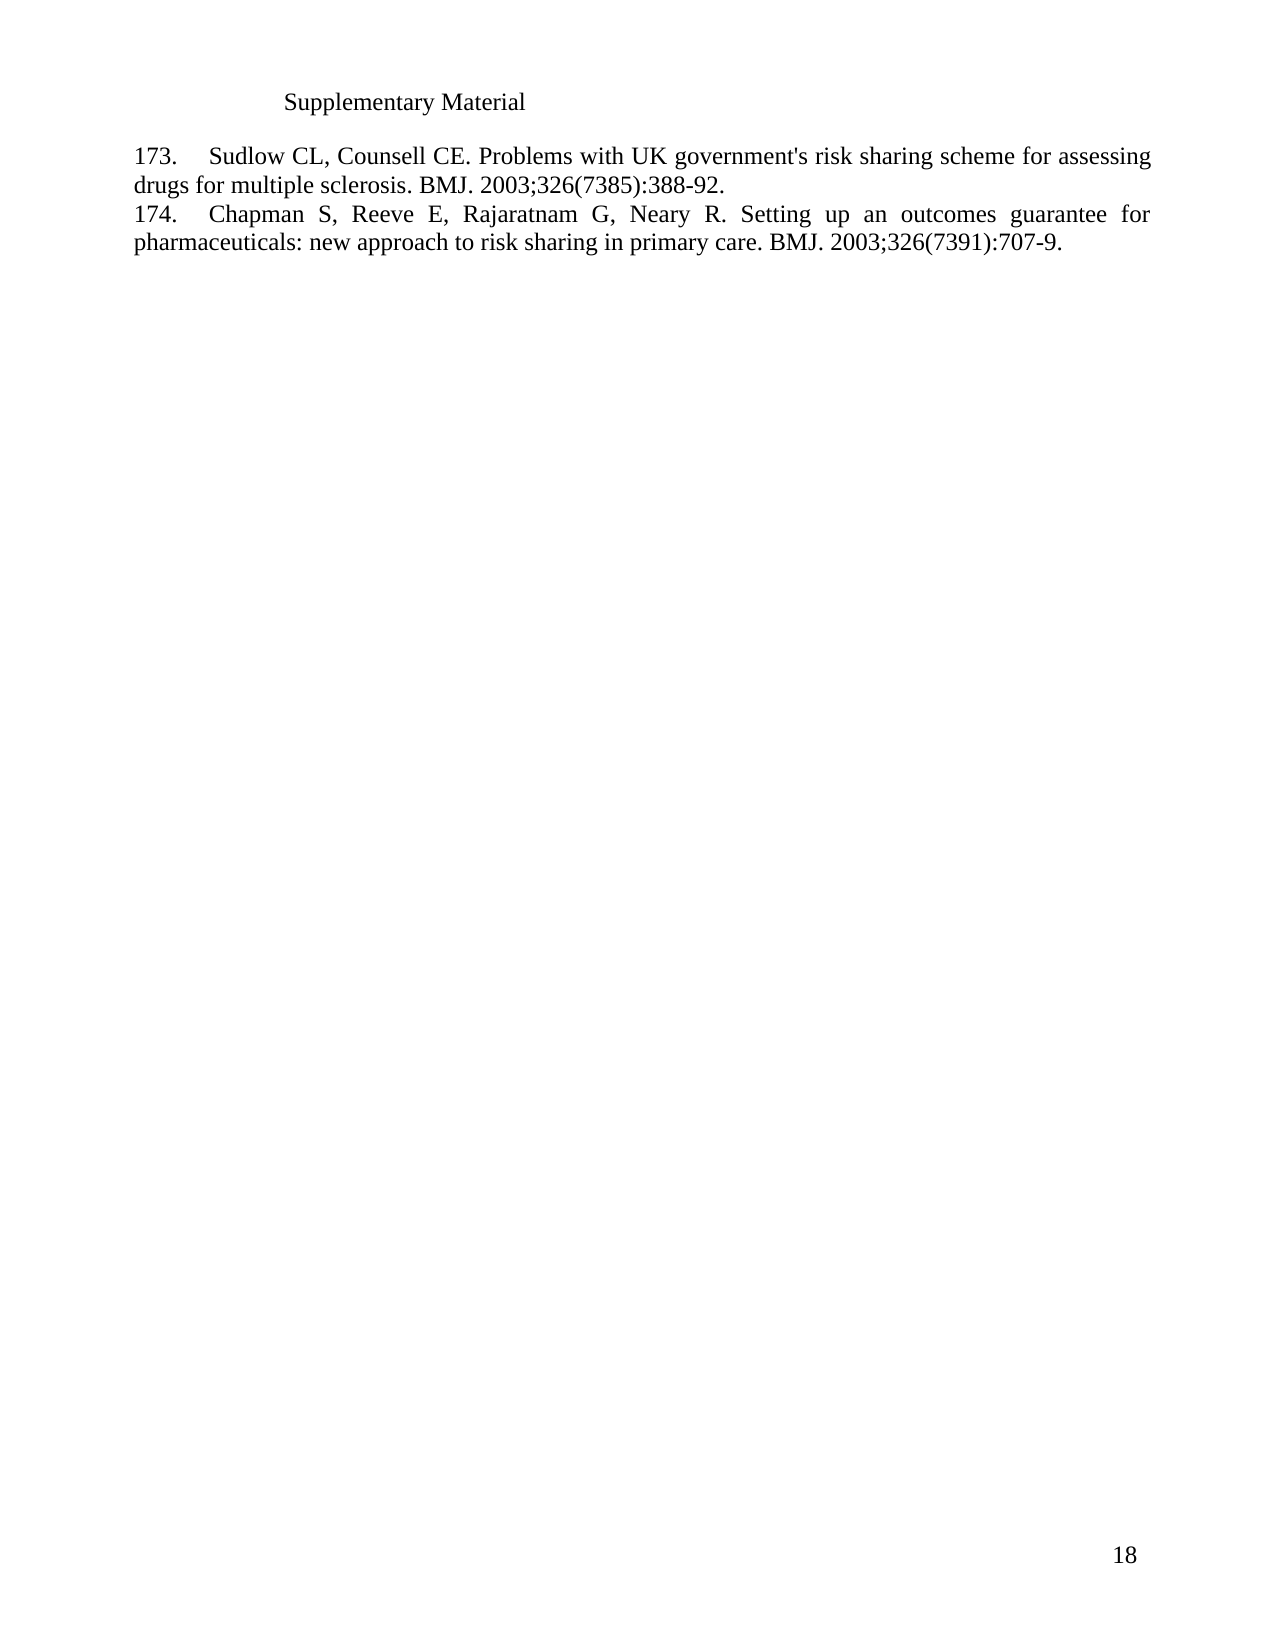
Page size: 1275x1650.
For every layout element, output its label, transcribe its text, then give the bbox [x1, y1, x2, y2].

text 174. Chapman S, Reeve E, Rajaratnam G, Neary R. Setting up an outcomes guarantee for pharmaceuticals: new approach to risk sharing in primary care. BMJ. 2003;326(7391):707-9. [133, 199, 1152, 256]
text 173. Sudlow CL, Counsell CE. Problems with UK government's risk sharing scheme for assessing drugs for multiple sclerosis. BMJ. 2003;326(7385):388-92. [133, 141, 1152, 199]
